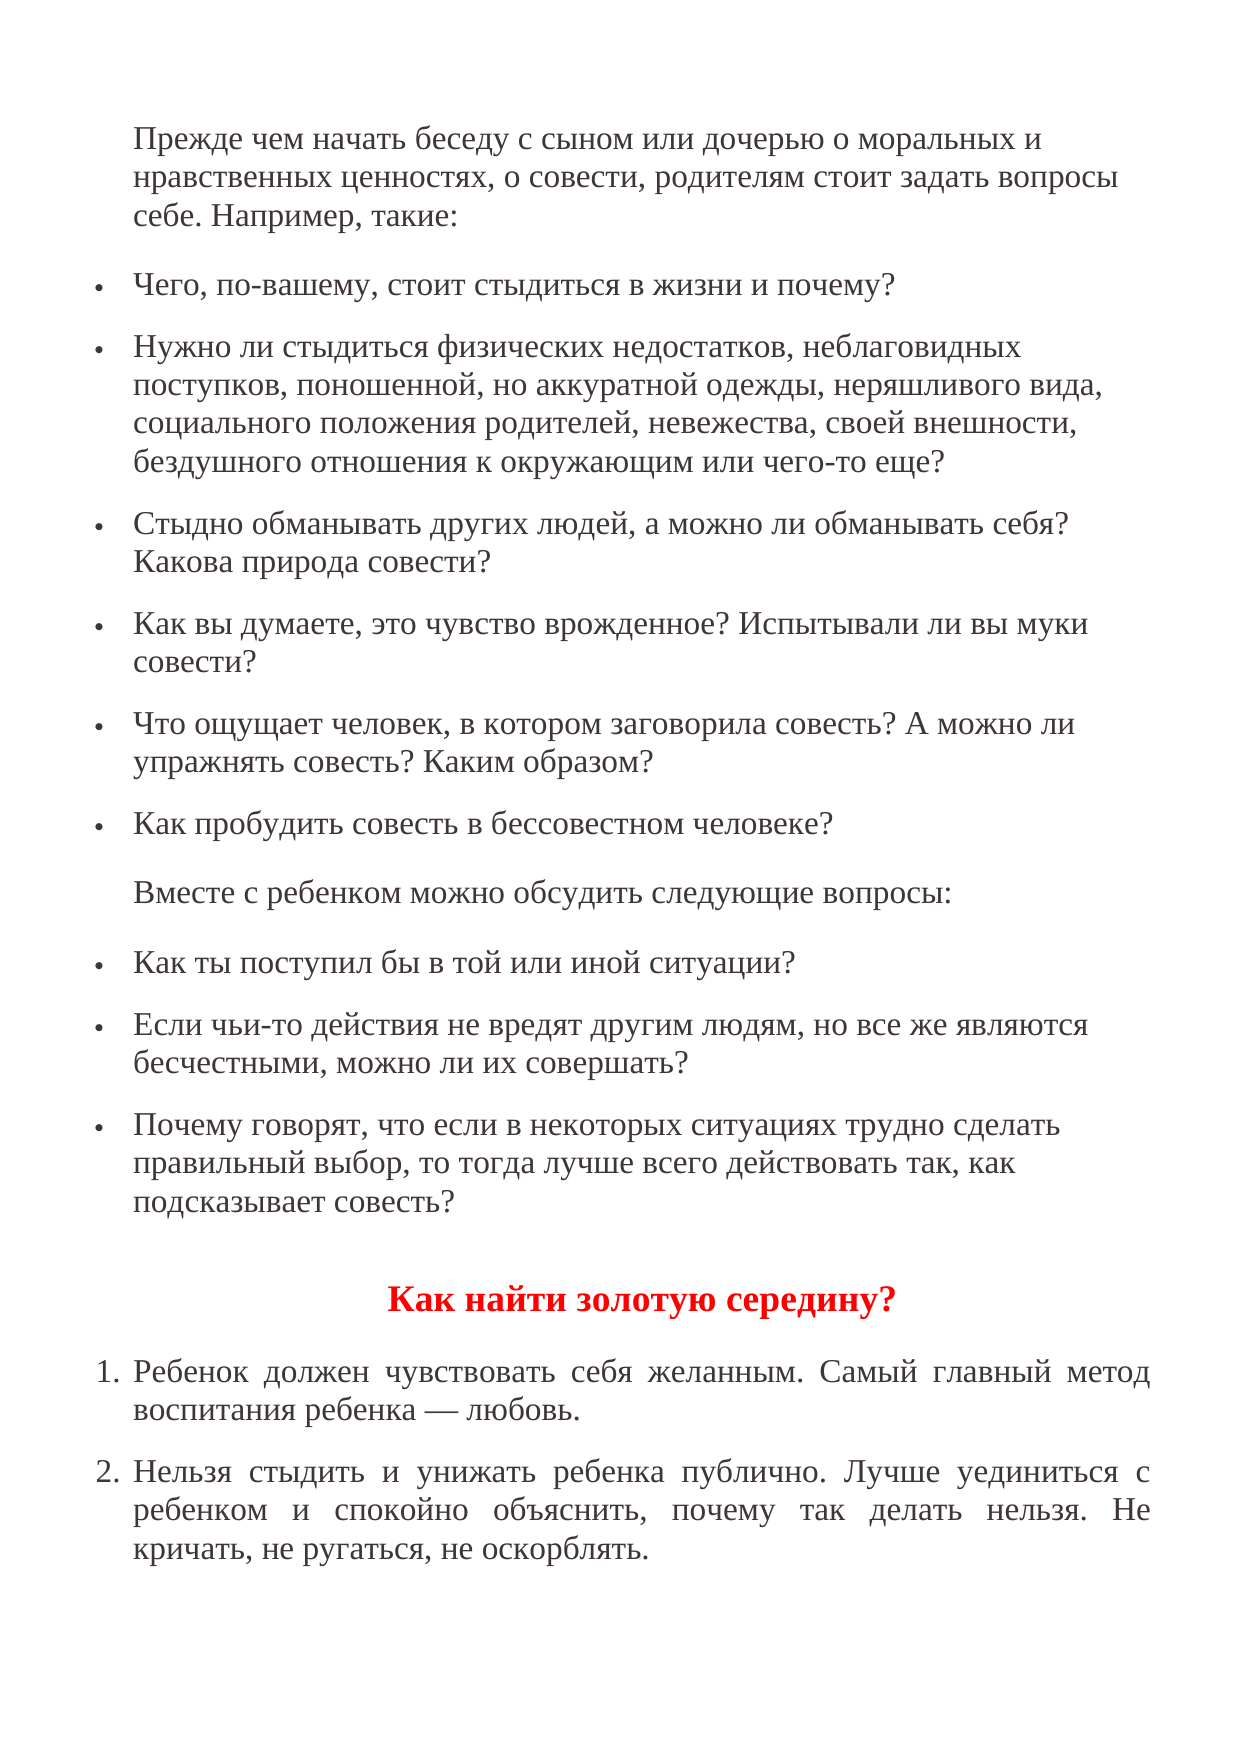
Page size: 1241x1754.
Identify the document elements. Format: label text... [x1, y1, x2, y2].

list Как вы думаете, это чувство врожденное? Испытывали ли вы муки совести? [95, 603, 1152, 680]
list Почему говорят, что если в некоторых ситуациях трудно сделать правильный выбор, то тогда лучше всего действовать так, как подсказывает совесть? [95, 1104, 1152, 1219]
list Что ощущает человек, в котором заговорила совесть? А можно ли упражнять совесть? Каким образом? [95, 703, 1152, 780]
list Ребенок должен чувствовать себя желанным. Самый главный метод воспитания ребенка — любовь. [95, 1351, 1152, 1428]
list Как пробудить совесть в бессовестном человеке? [95, 803, 1152, 842]
list Нужно ли стыдиться физических недостатков, неблаговидных поступков, поношенной, но аккуратной одежды, неряшливого вида, социального положения родителей, невежества, своей внешности, бездушного отношения к окружающим или чего-то еще? [95, 326, 1152, 479]
list Стыдно обманывать других людей, а можно ли обманывать себя? Какова природа совести? [95, 503, 1152, 579]
text Прежде чем начать беседу с сыном или дочерью о моральных и нравственных ценностях, о совести, родителям стоит задать вопросы себе. Например, такие: [133, 118, 1152, 233]
list Как ты поступил бы в той или иной ситуации? [95, 942, 1152, 981]
list Нельзя стыдить и унижать ребенка публично. Лучше уединиться с ребенком и спокойно объяснить, почему так делать нельзя. Не кричать, не ругаться, не оскорблять. [95, 1451, 1152, 1566]
text Вместе с ребенком можно обсудить следующие вопросы: [133, 873, 1152, 911]
text Как найти золотую середину? [133, 1269, 1152, 1320]
list Чего, по-вашему, стоит стыдиться в жизни и почему? [95, 264, 1152, 303]
list Если чьи-то действия не вредят другим людям, но все же являются бесчестными, можно ли их совершать? [95, 1004, 1152, 1081]
